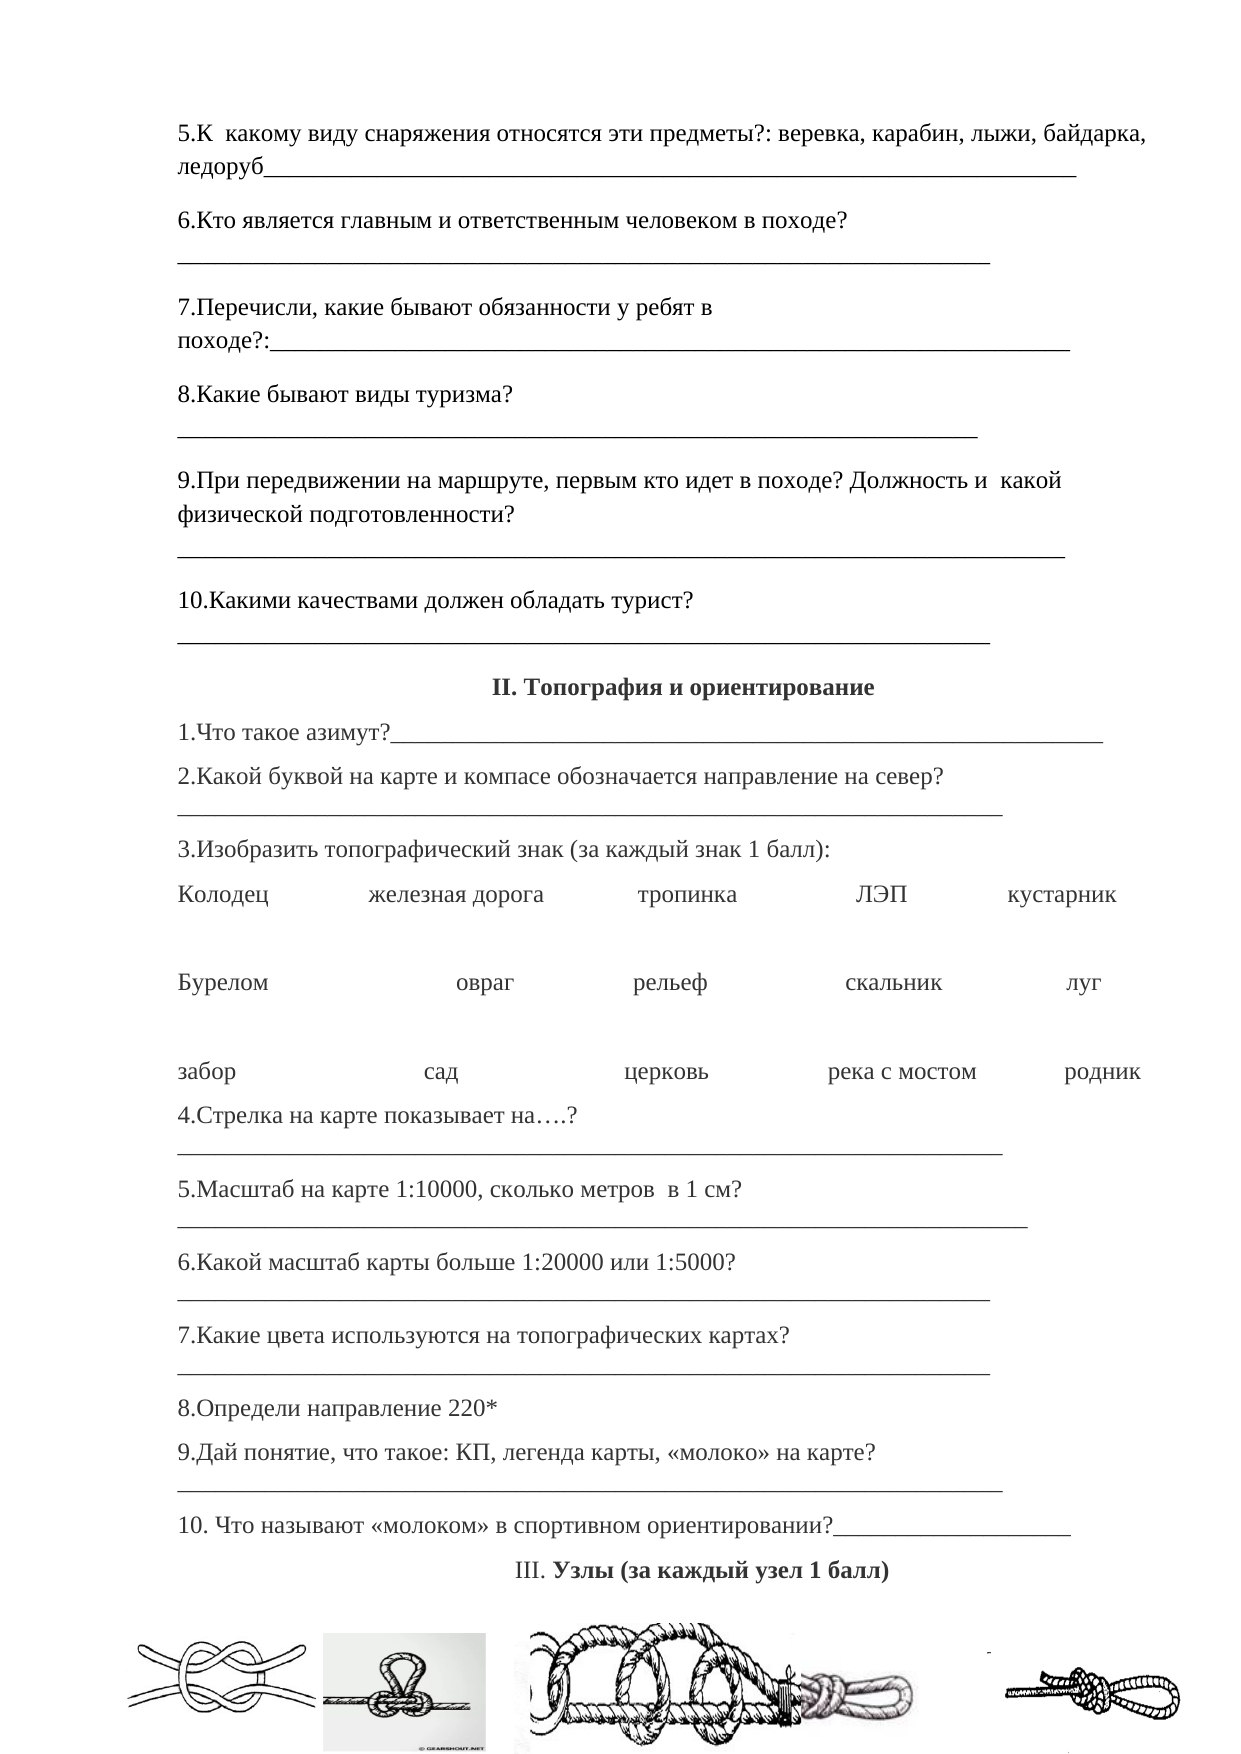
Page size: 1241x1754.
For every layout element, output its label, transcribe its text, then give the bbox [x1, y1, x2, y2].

text 6.Кто является главным и ответственным человеком в походе?_________________________________________________________________ [177, 205, 1152, 267]
picture [121, 1603, 486, 1754]
text 8.Определи направление 220* [177, 1393, 1152, 1422]
text Колодец железная дорога тропинка ЛЭП кустарник [177, 879, 1152, 907]
text 10. Что называют «молоком» в спортивном ориентировании?___________________ [177, 1511, 1152, 1539]
picture [514, 1623, 921, 1754]
text 5.Масштаб на карте 1:10000, сколько метров в 1 см?____________________________________________________________________ [177, 1174, 1152, 1231]
text 7.Перечисли, какие бывают обязанности у ребят в походе?:________________________________________________________________ [177, 292, 1152, 354]
text III. Узлы (за каждый узел 1 балл) [252, 1555, 1152, 1584]
text забор сад церковь река с мостом родник [177, 1056, 1152, 1085]
text 6.Какой масштаб карты больше 1:20000 или 1:5000?_________________________________________________________________ [177, 1247, 1152, 1304]
text 7.Какие цвета используются на топографических картах?_________________________________________________________________ [177, 1320, 1152, 1377]
text II. Топография и ориентирование [215, 672, 1152, 701]
text 8.Какие бывают виды туризма?________________________________________________________________ [177, 379, 1152, 441]
text 4.Стрелка на карте показывает на….?__________________________________________________________________ [177, 1101, 1152, 1158]
text 10.Какими качествами должен обладать турист?_________________________________________________________________ [177, 586, 1152, 647]
text 2.Какой буквой на карте и компасе обозначается направление на север?__________________________________________________________________ [177, 761, 1152, 819]
text 3.Изобразить топографический знак (за каждый знак 1 балл): [177, 834, 1152, 863]
text 5.К какому виду снаряжения относятся эти предметы?: веревка, карабин, лыжи, байдарка, ледоруб_________________________________________________________________ [177, 118, 1152, 180]
picture [954, 1652, 1182, 1754]
text Бурелом овраг рельеф скальник луг [177, 967, 1152, 996]
text 9.Дай понятие, что такое: КП, легенда карты, «молоко» на карте?__________________________________________________________________ [177, 1437, 1152, 1495]
text 1.Что такое азимут?_________________________________________________________ [177, 717, 1152, 746]
text 9.При передвижении на маршруте, первым кто идет в походе? Должность и какой физической подготовленности? _______________________________________________________________________ [177, 466, 1152, 560]
